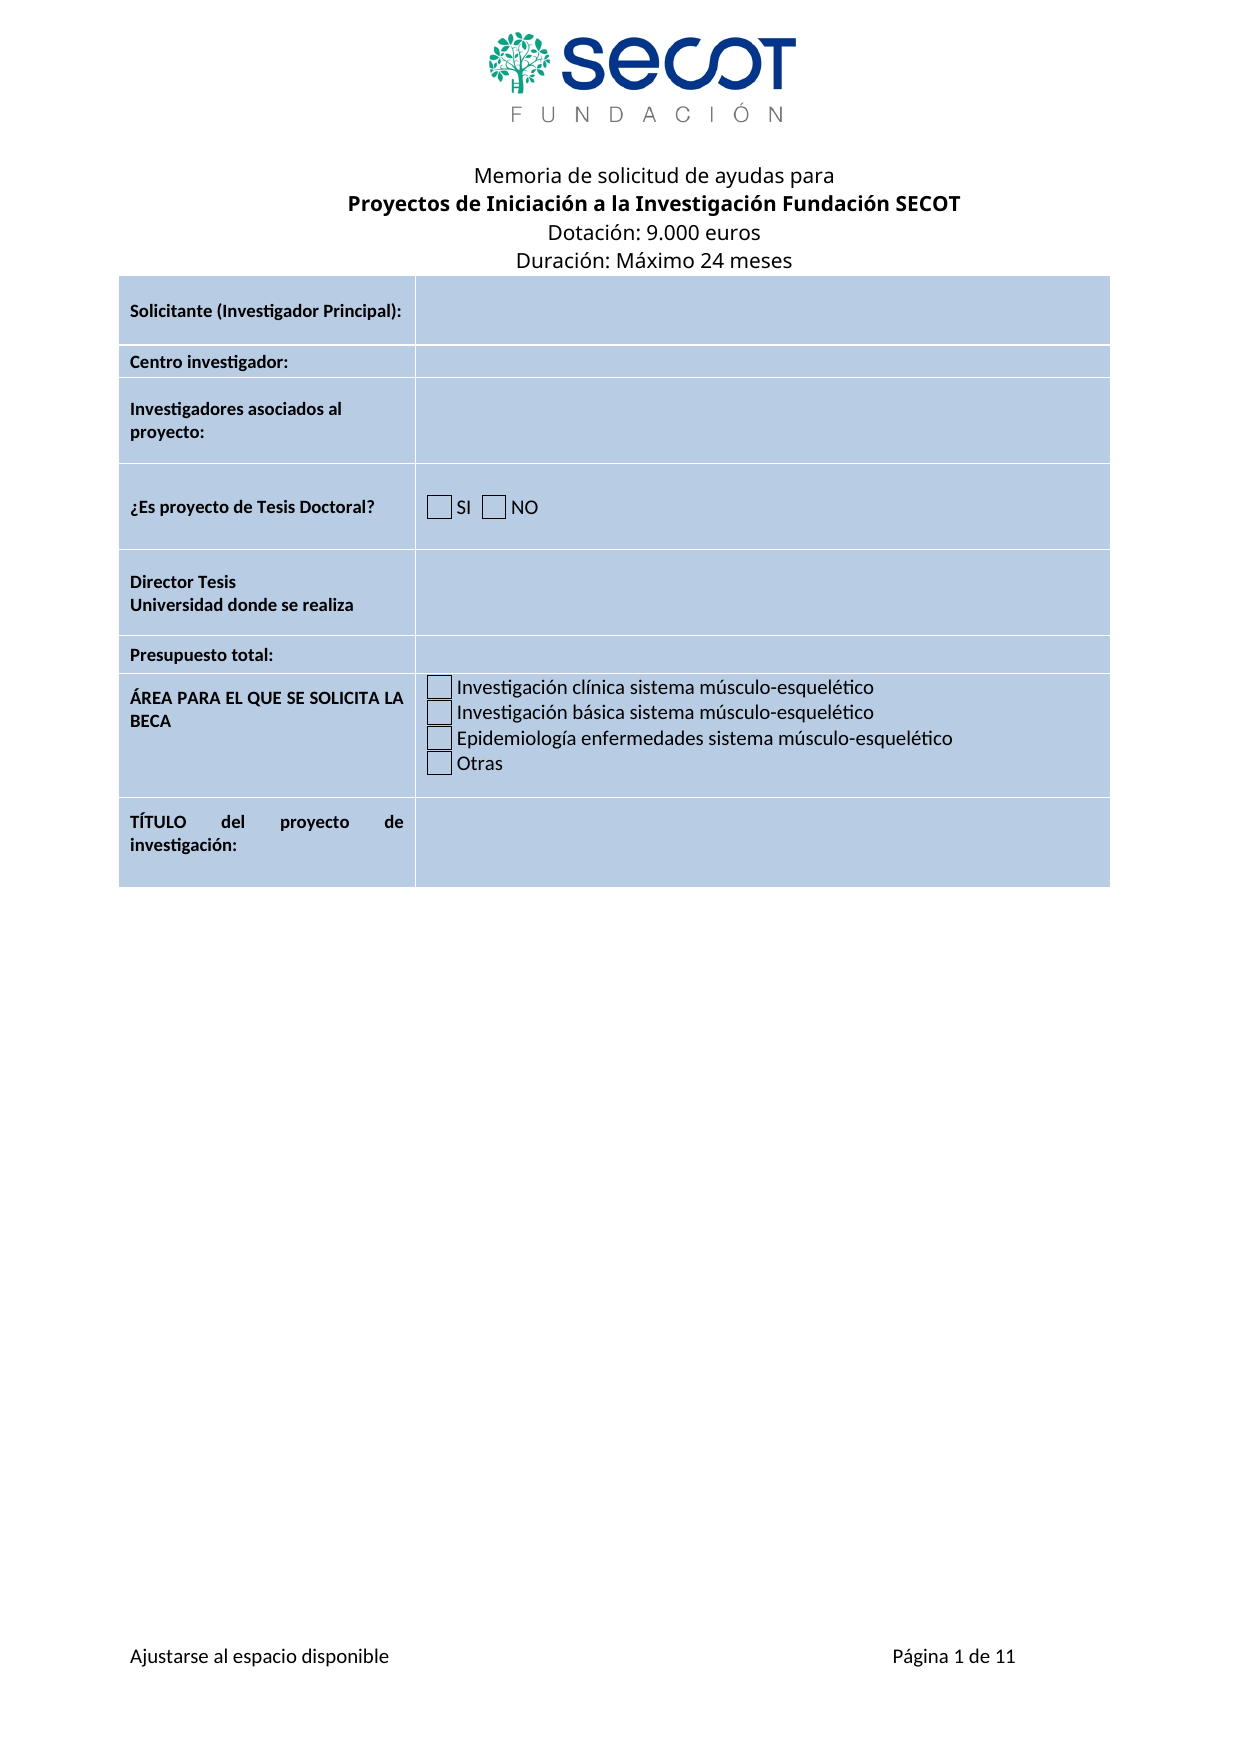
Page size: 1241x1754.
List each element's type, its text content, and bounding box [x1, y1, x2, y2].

table_cell ¿Es proyecto de Tesis Doctoral? [119, 464, 415, 549]
table_cell [416, 346, 1110, 377]
table_cell [416, 378, 1110, 463]
table_cell TÍTULO del proyecto de investigación: [119, 798, 415, 887]
table_cell Investigadores asociados al proyecto: [119, 378, 415, 463]
picture [483, 30, 800, 131]
table_cell ÁREA PARA EL QUE SE SOLICITA LA BECA [119, 674, 415, 797]
table_cell [416, 798, 1110, 887]
table_cell Presupuesto total: [119, 636, 415, 673]
table_header Solicitante (Investigador Principal): [119, 276, 415, 344]
table_cell [416, 550, 1110, 635]
table_cell Investigación clínica sistema músculo-esquelético Investigación básica sistema músculo-esquelético Epidemiología enfermedades sistema músculo-esquelético Otras [416, 674, 1110, 797]
table_cell Director Tesis Universidad donde se realiza [119, 550, 415, 635]
table_cell [416, 636, 1110, 673]
table_cell SI NO [416, 464, 1110, 549]
table_cell Centro investigador: [119, 346, 415, 377]
table_header [416, 276, 1110, 344]
